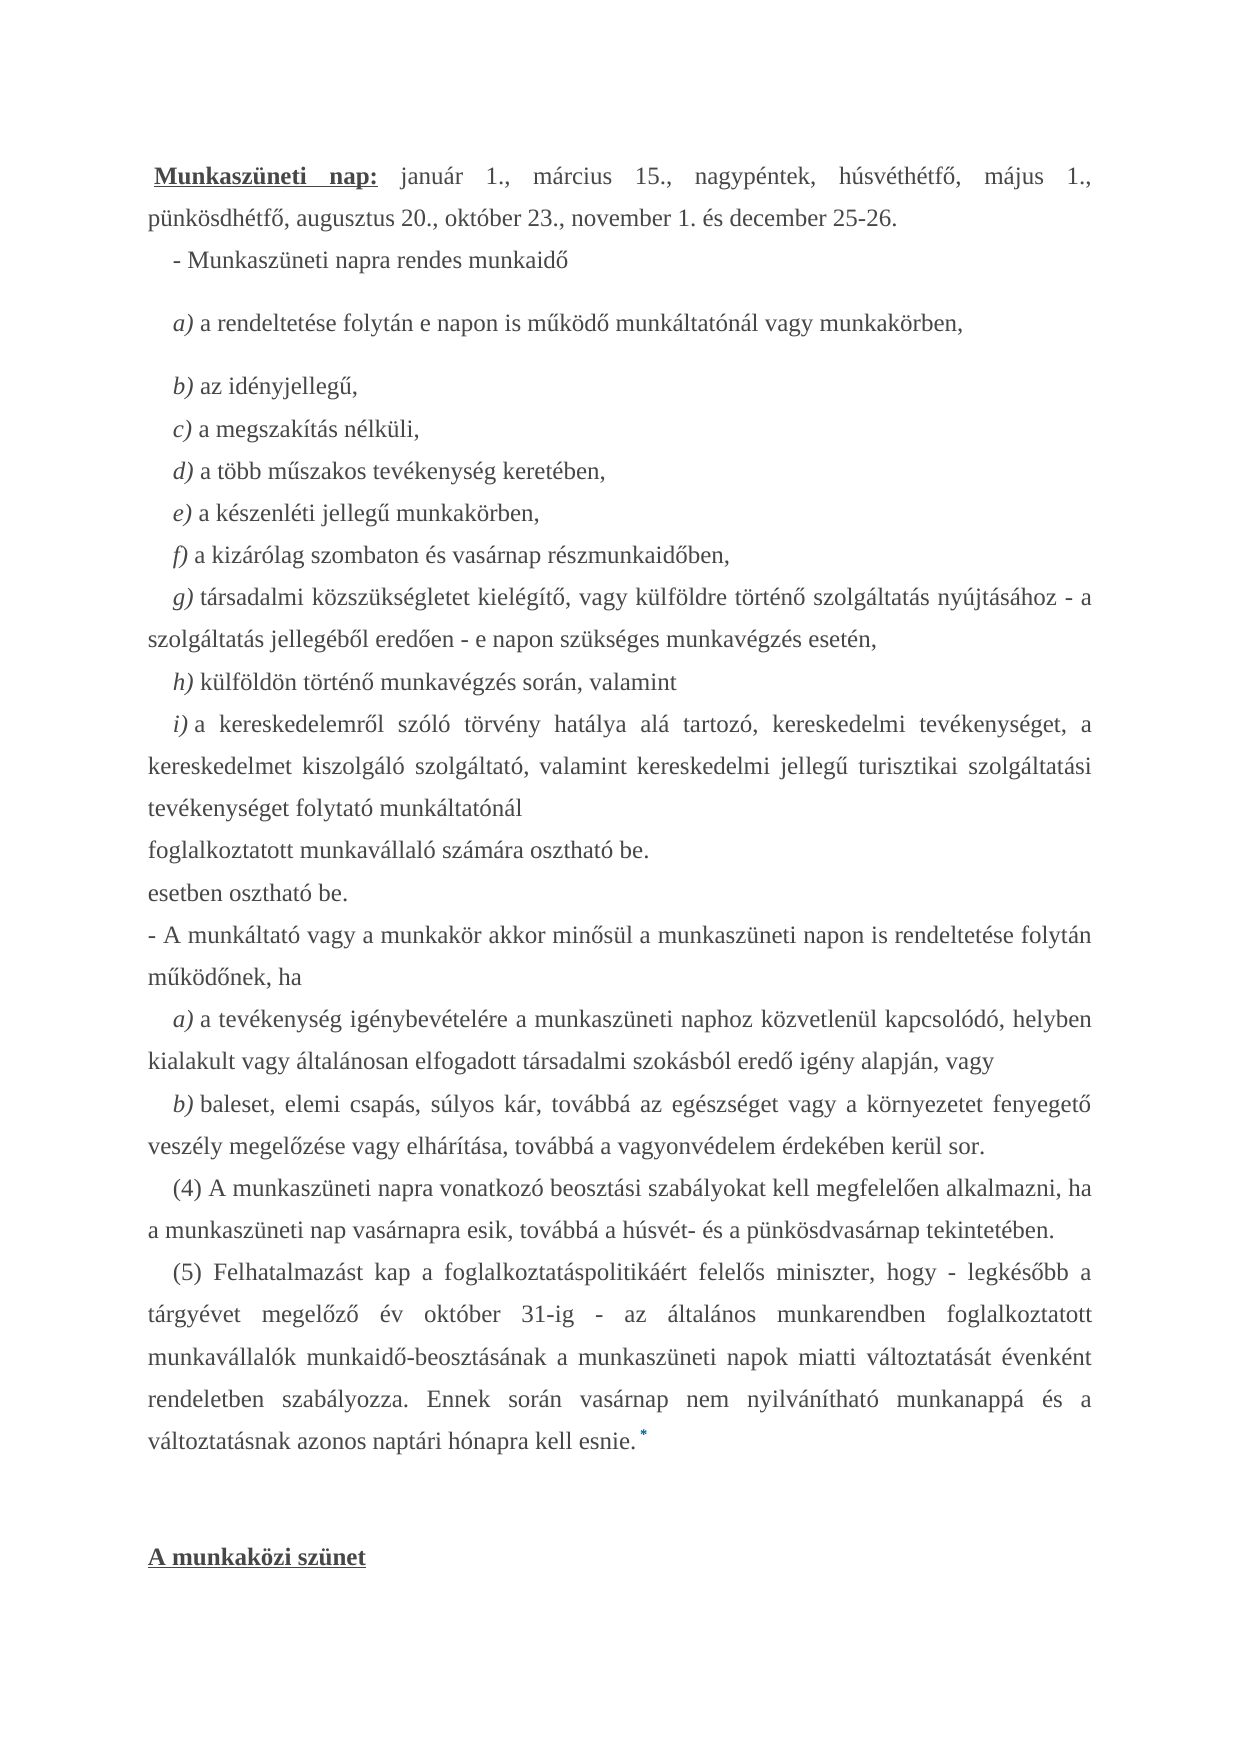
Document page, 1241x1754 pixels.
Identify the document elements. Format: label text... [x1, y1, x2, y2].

text - Munkaszüneti napra rendes munkaidő [148, 232, 1093, 274]
text (4) A munkaszüneti napra vonatkozó beosztási szabályokat kell megfelelően alkalmazni, ha a munkaszüneti nap vasárnapra esik, továbbá a húsvét- és a pünkösdvasárnap tekintetében. [148, 1159, 1093, 1244]
text g) társadalmi közszükségletet kielégítő, vagy külföldre történő szolgáltatás nyújtásához - a szolgáltatás jellegéből eredően - e napon szükséges munkavégzés esetén, [148, 569, 1093, 653]
text h) külföldön történő munkavégzés során, valamint [148, 653, 1093, 696]
text Munkaszüneti nap: január 1., március 15., nagypéntek, húsvéthétfő, május 1., pünkösdhétfő, augusztus 20., október 23., november 1. és december 25-26. [148, 148, 1093, 232]
text f) a kizárólag szombaton és vasárnap részmunkaidőben, [148, 527, 1093, 569]
text e) a készenléti jellegű munkakörben, [148, 484, 1093, 527]
text foglalkoztatott munkavállaló számára osztható be. [148, 822, 1093, 864]
text c) a megszakítás nélküli, [148, 400, 1093, 442]
text d) a több műszakos tevékenység keretében, [148, 442, 1093, 484]
text (5) Felhatalmazást kap a foglalkoztatáspolitikáért felelős miniszter, hogy - legkésőbb a tárgyévet megelőző év október 31-ig - az általános munkarendben foglalkoztatott munkavállalók munkaidő-beosztásának a munkaszüneti napok miatti változtatását évenként rendeletben szabályozza. Ennek során vasárnap nem nyilvánítható munkanappá és a változtatásnak azonos naptári hónapra kell esnie. * [148, 1244, 1093, 1455]
text a) a rendeltetése folytán e napon is működő munkáltatónál vagy munkakörben, [148, 295, 1093, 337]
text A munkaközi szünet [148, 1542, 1093, 1571]
text b) az idényjellegű, [148, 358, 1093, 400]
text b) baleset, elemi csapás, súlyos kár, továbbá az egészséget vagy a környezetet fenyegető veszély megelőzése vagy elhárítása, továbbá a vagyonvédelem érdekében kerül sor. [148, 1075, 1093, 1159]
text - A munkáltató vagy a munkakör akkor minősül a munkaszüneti napon is rendeltetése folytán működőnek, ha [148, 906, 1093, 991]
text a) a tevékenység igénybevételére a munkaszüneti naphoz közvetlenül kapcsolódó, helyben kialakult vagy általánosan elfogadott társadalmi szokásból eredő igény alapján, vagy [148, 991, 1093, 1075]
text esetben osztható be. [148, 864, 1093, 906]
text i) a kereskedelemről szóló törvény hatálya alá tartozó, kereskedelmi tevékenységet, a kereskedelmet kiszolgáló szolgáltató, valamint kereskedelmi jellegű turisztikai szolgáltatási tevékenységet folytató munkáltatónál [148, 696, 1093, 822]
